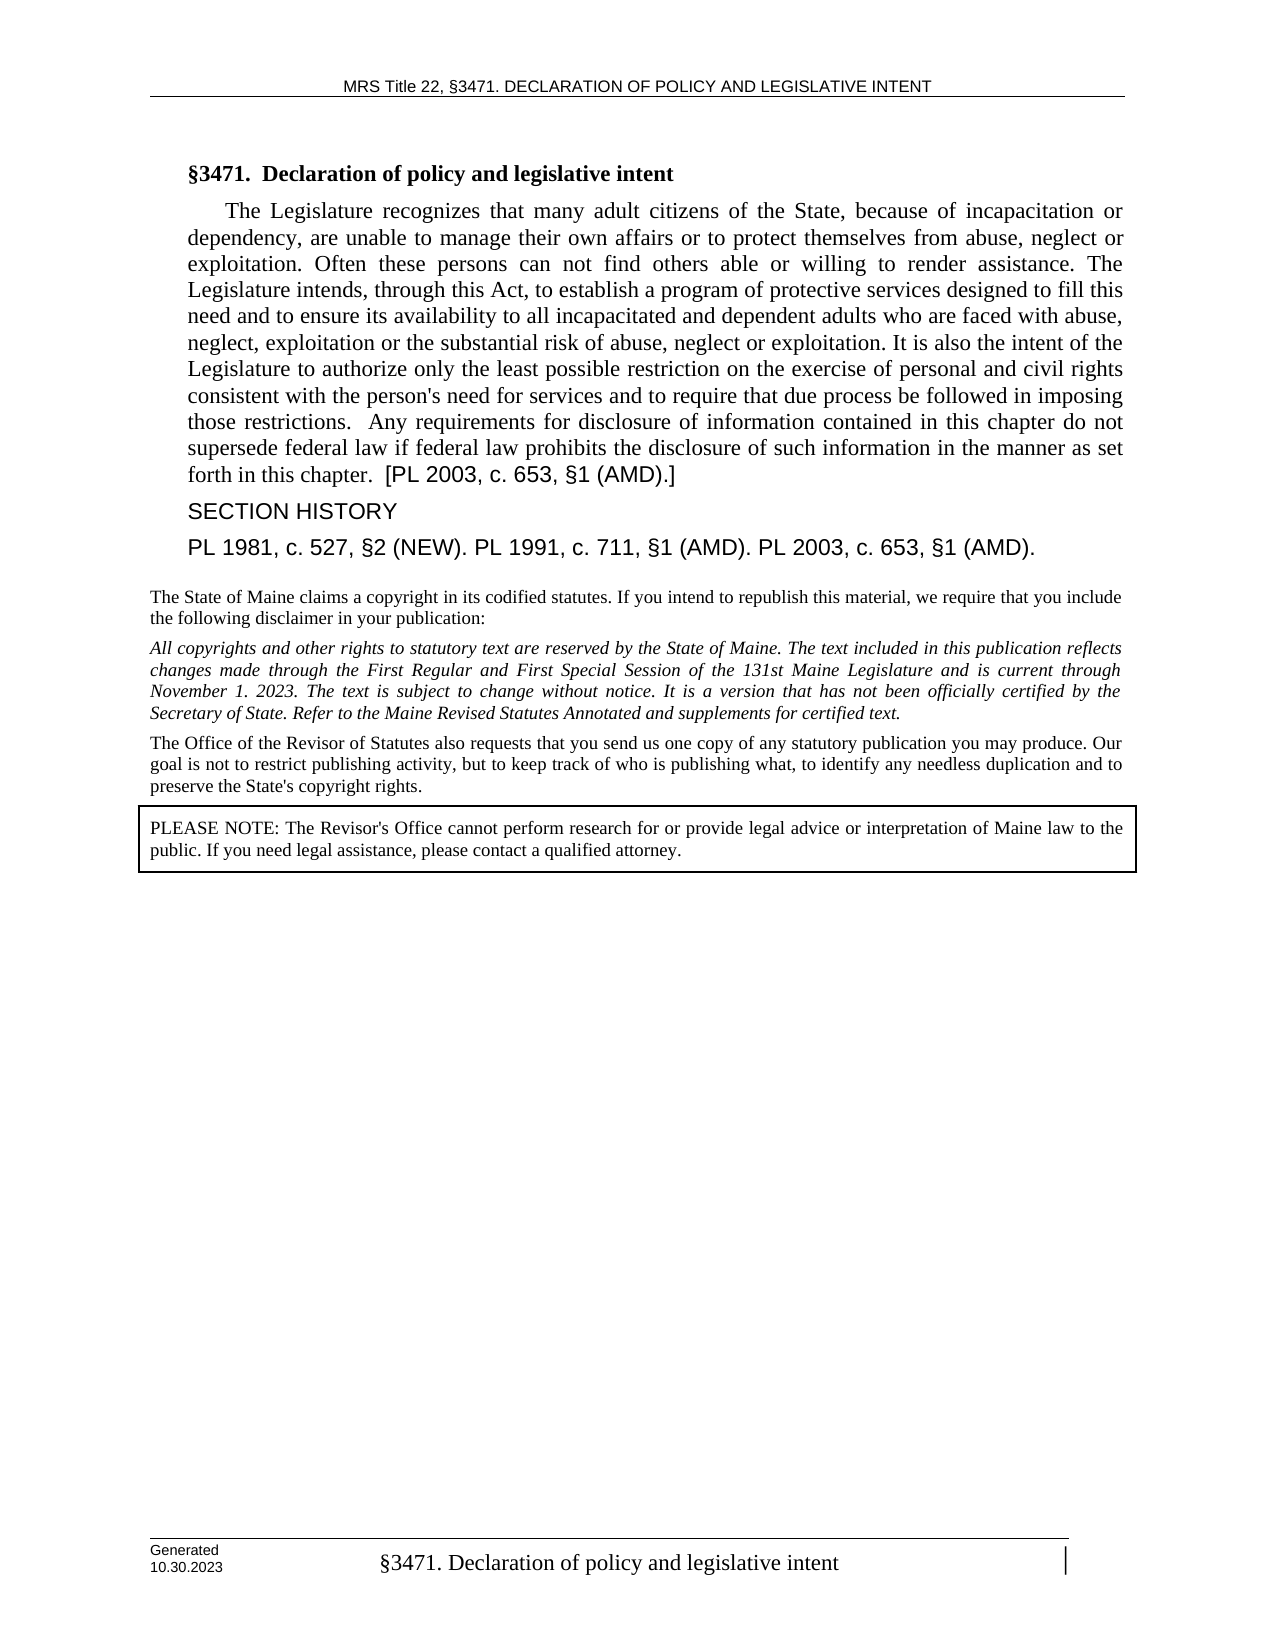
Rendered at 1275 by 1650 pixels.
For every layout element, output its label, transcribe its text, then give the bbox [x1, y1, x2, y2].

text The Office of the Revisor of Statutes also requests that you send us one copy of any statutory publication you may produce. Our goal is not to restrict publishing activity, but to keep track of who is publishing what, to identify any needless duplication and to preserve the State's copyright rights. [150, 732, 1125, 796]
text PLEASE NOTE: The Revisor's Office cannot perform research for or provide legal advice or interpretation of Maine law to the public. If you need legal assistance, please contact a qualified attorney. [140, 807, 1135, 871]
text The State of Maine claims a copyright in its codified statutes. If you intend to republish this material, we require that you include the following disclaimer in your publication: [150, 586, 1125, 629]
text PL 1981, c. 527, §2 (NEW). PL 1991, c. 711, §1 (AMD). PL 2003, c. 653, §1 (AMD). [187, 534, 1125, 561]
text SECTION HISTORY [187, 498, 1125, 524]
text The Legislature recognizes that many adult citizens of the State, because of incapacitation or dependency, are unable to manage their own affairs or to protect themselves from abuse, neglect or exploitation. Often these persons can not find others able or willing to render assistance. The Legislature intends, through this Act, to establish a program of protective services designed to fill this need and to ensure its availability to all incapacitated and dependent adults who are faced with abuse, neglect, exploitation or the substantial risk of abuse, neglect or exploitation. It is also the intent of the Legislature to authorize only the least possible restriction on the exercise of personal and civil rights consistent with the person's need for services and to require that due process be followed in imposing those restrictions. Any requirements for disclosure of information contained in this chapter do not supersede federal law if federal law prohibits the disclosure of such information in the manner as set forth in this chapter. [PL 2003, c. 653, §1 (AMD).] [187, 197, 1125, 487]
text All copyrights and other rights to statutory text are reserved by the State of Maine. The text included in this publication reflects changes made through the First Regular and First Special Session of the 131st Maine Legislature and is current through November 1. 2023 . The text is subject to change without notice. It is a version that has not been officially certified by the Secretary of State. Refer to the Maine Revised Statutes Annotated and supplements for certified text. [150, 637, 1125, 723]
text §3471. Declaration of policy and legislative intent [187, 160, 1125, 187]
